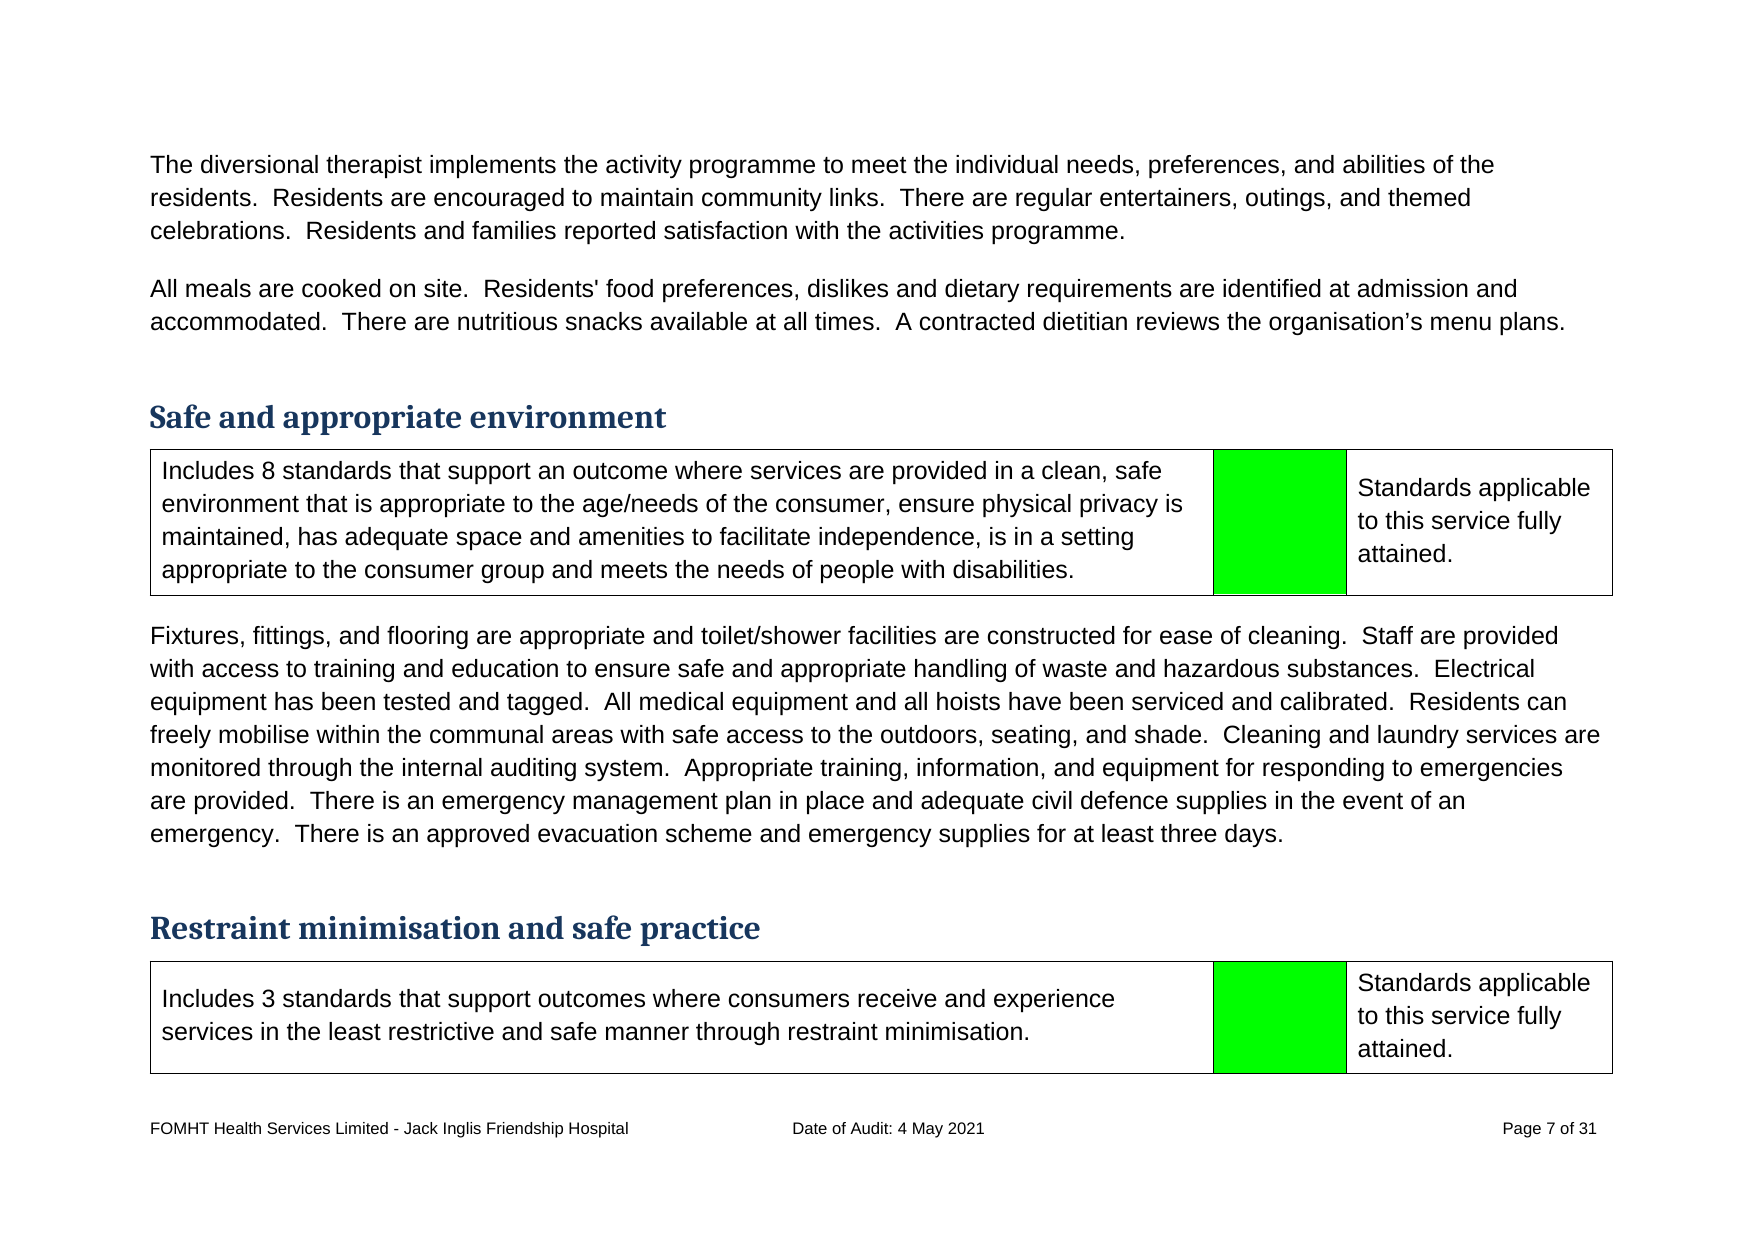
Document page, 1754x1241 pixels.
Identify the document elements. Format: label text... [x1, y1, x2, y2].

subtitle Restraint minimisation and safe practice [150, 910, 1604, 948]
table_header Includes 3 standards that support outcomes where consumers receive and experience services in the least restrictive and safe manner through restraint minimisation. [151, 962, 1213, 1073]
table_header Standards applicable to this service fully attained. [1347, 450, 1612, 594]
table_header Includes 8 standards that support an outcome where services are provided in a clean, safe environment that is appropriate to the age/needs of the consumer, ensure physical privacy is maintained, has adequate space and amenities to facilitate independence, is in a setting appropriate to the consumer group and meets the needs of people with disabilities. [151, 450, 1213, 594]
subtitle Safe and appropriate environment [150, 398, 1604, 436]
text All meals are cooked on site. Residents' food preferences, dislikes and dietary requirements are identified at admission and accommodated. There are nutritious snacks available at all times. A contracted dietitian reviews the organisation’s menu plans. [150, 274, 1604, 336]
text The diversional therapist implements the activity programme to meet the individual needs, preferences, and abilities of the residents. Residents are encouraged to maintain community links. There are regular entertainers, outings, and themed celebrations. Residents and families reported satisfaction with the activities programme. [150, 150, 1604, 245]
text Fixtures, fittings, and flooring are appropriate and toilet/shower facilities are constructed for ease of cleaning. Staff are provided with access to training and education to ensure safe and appropriate handling of waste and hazardous substances. Electrical equipment has been tested and tagged. All medical equipment and all hoists have been serviced and calibrated. Residents can freely mobilise within the communal areas with safe access to the outdoors, seating, and shade. Cleaning and laundry services are monitored through the internal auditing system. Appropriate training, information, and equipment for responding to emergencies are provided. There is an emergency management plan in place and adequate civil defence supplies in the event of an emergency. There is an approved evacuation scheme and emergency supplies for at least three days. [150, 621, 1604, 847]
table_header [1214, 450, 1346, 594]
table_header Standards applicable to this service fully attained. [1347, 962, 1612, 1073]
table_header [1214, 962, 1346, 1073]
